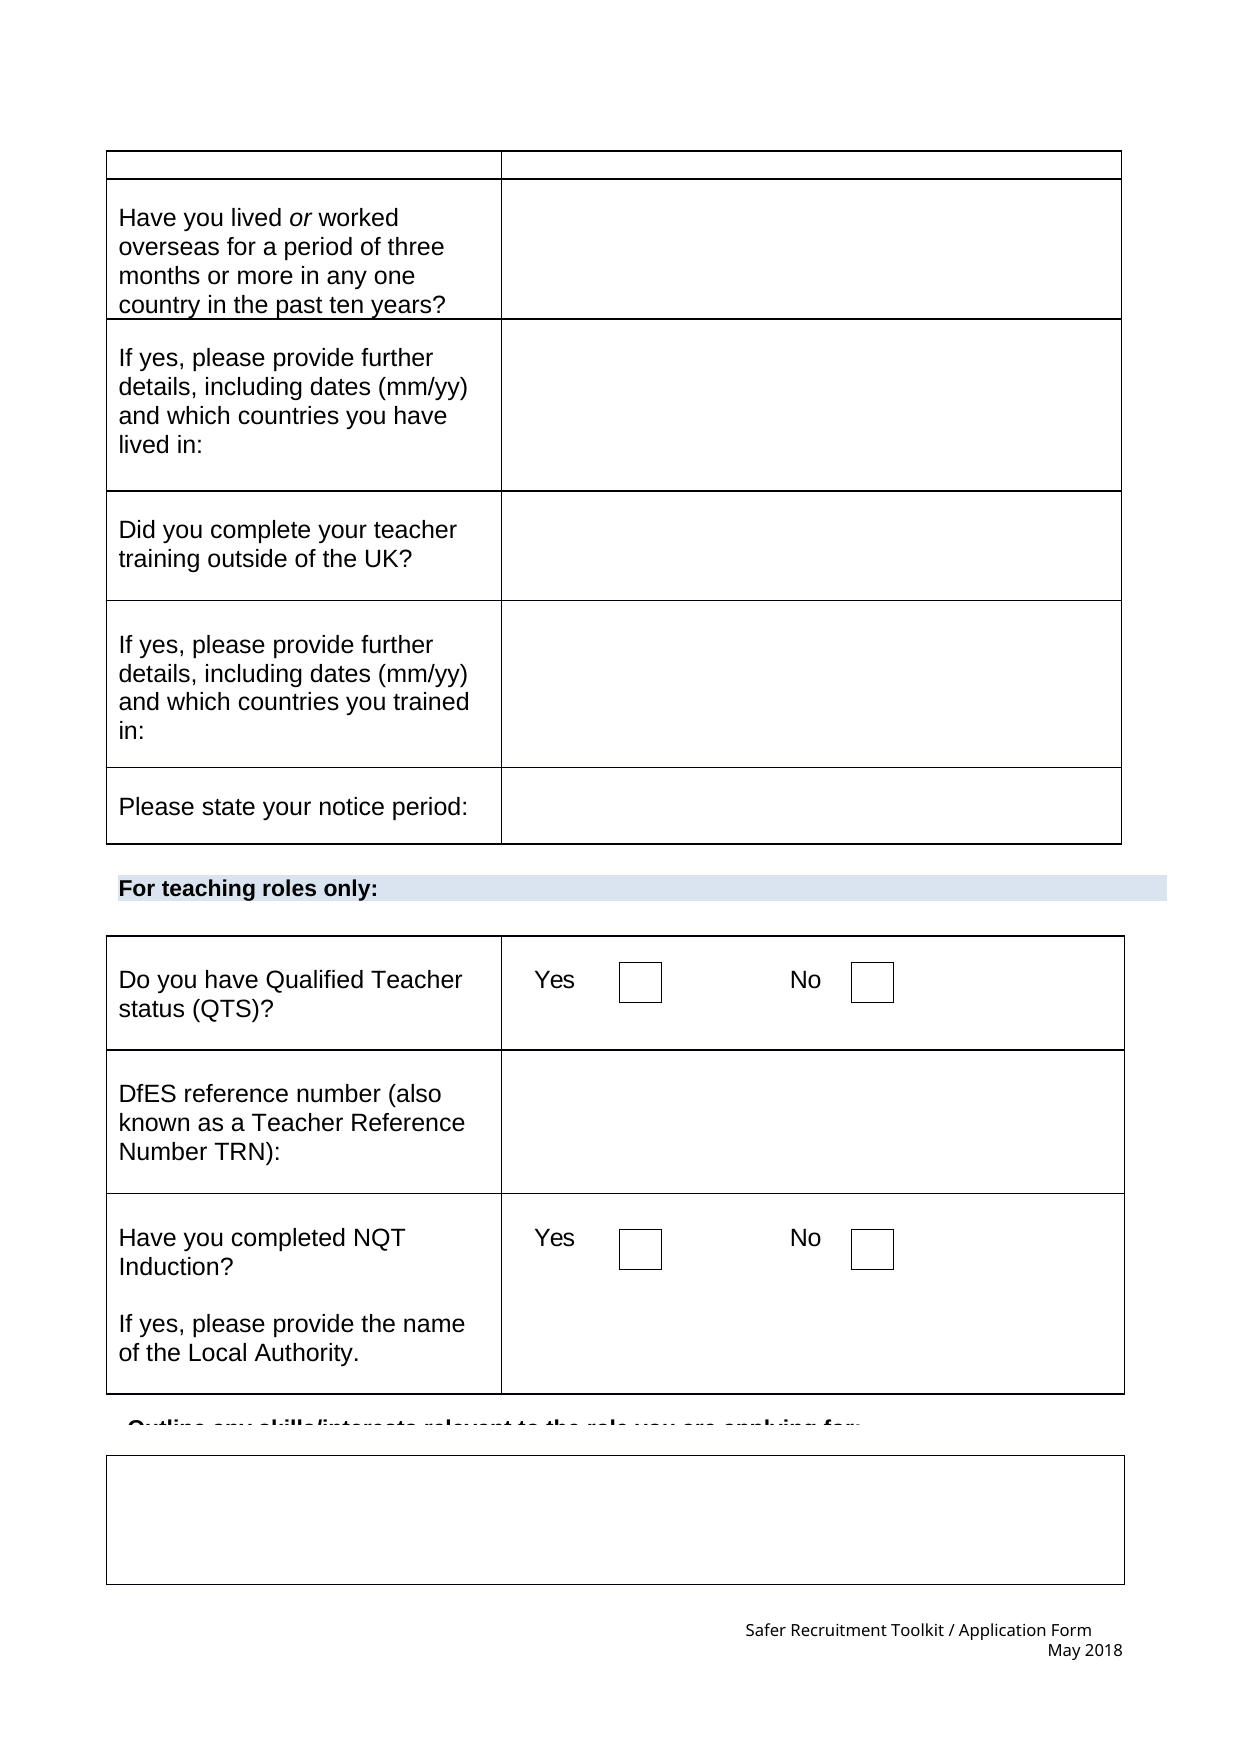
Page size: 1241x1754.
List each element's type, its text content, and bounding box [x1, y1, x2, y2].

table_header [107, 152, 501, 178]
table_cell Yes No [502, 1194, 1124, 1393]
table_header [502, 152, 1121, 178]
table_cell [502, 180, 1121, 318]
table_cell [502, 1051, 1124, 1193]
table_header Do you have Qualified Teacher status (QTS)? [107, 937, 501, 1049]
table_cell [502, 601, 1121, 767]
table_cell [502, 768, 1121, 843]
table_cell Have you lived or worked overseas for a period of three months or more in any one country in the past ten years? [107, 180, 501, 318]
table_cell Please state your notice period: [107, 768, 501, 843]
table_header Yes No [502, 937, 1124, 1049]
table_cell If yes, please provide further details, including dates (mm/yy) and which countries you trained in: [107, 601, 501, 767]
text For teaching roles only: [118, 874, 1192, 901]
table_cell Did you complete your teacher training outside of the UK? [107, 492, 501, 600]
table_cell DfES reference number (also known as a Teacher Reference Number TRN): [107, 1051, 501, 1193]
table_cell If yes, please provide further details, including dates (mm/yy) and which countries you have lived in: [107, 320, 501, 490]
table_cell [502, 320, 1121, 490]
table_cell Have you completed NQT Induction? If yes, please provide the name of the Local Authority. [107, 1194, 501, 1393]
table_cell [502, 492, 1121, 600]
